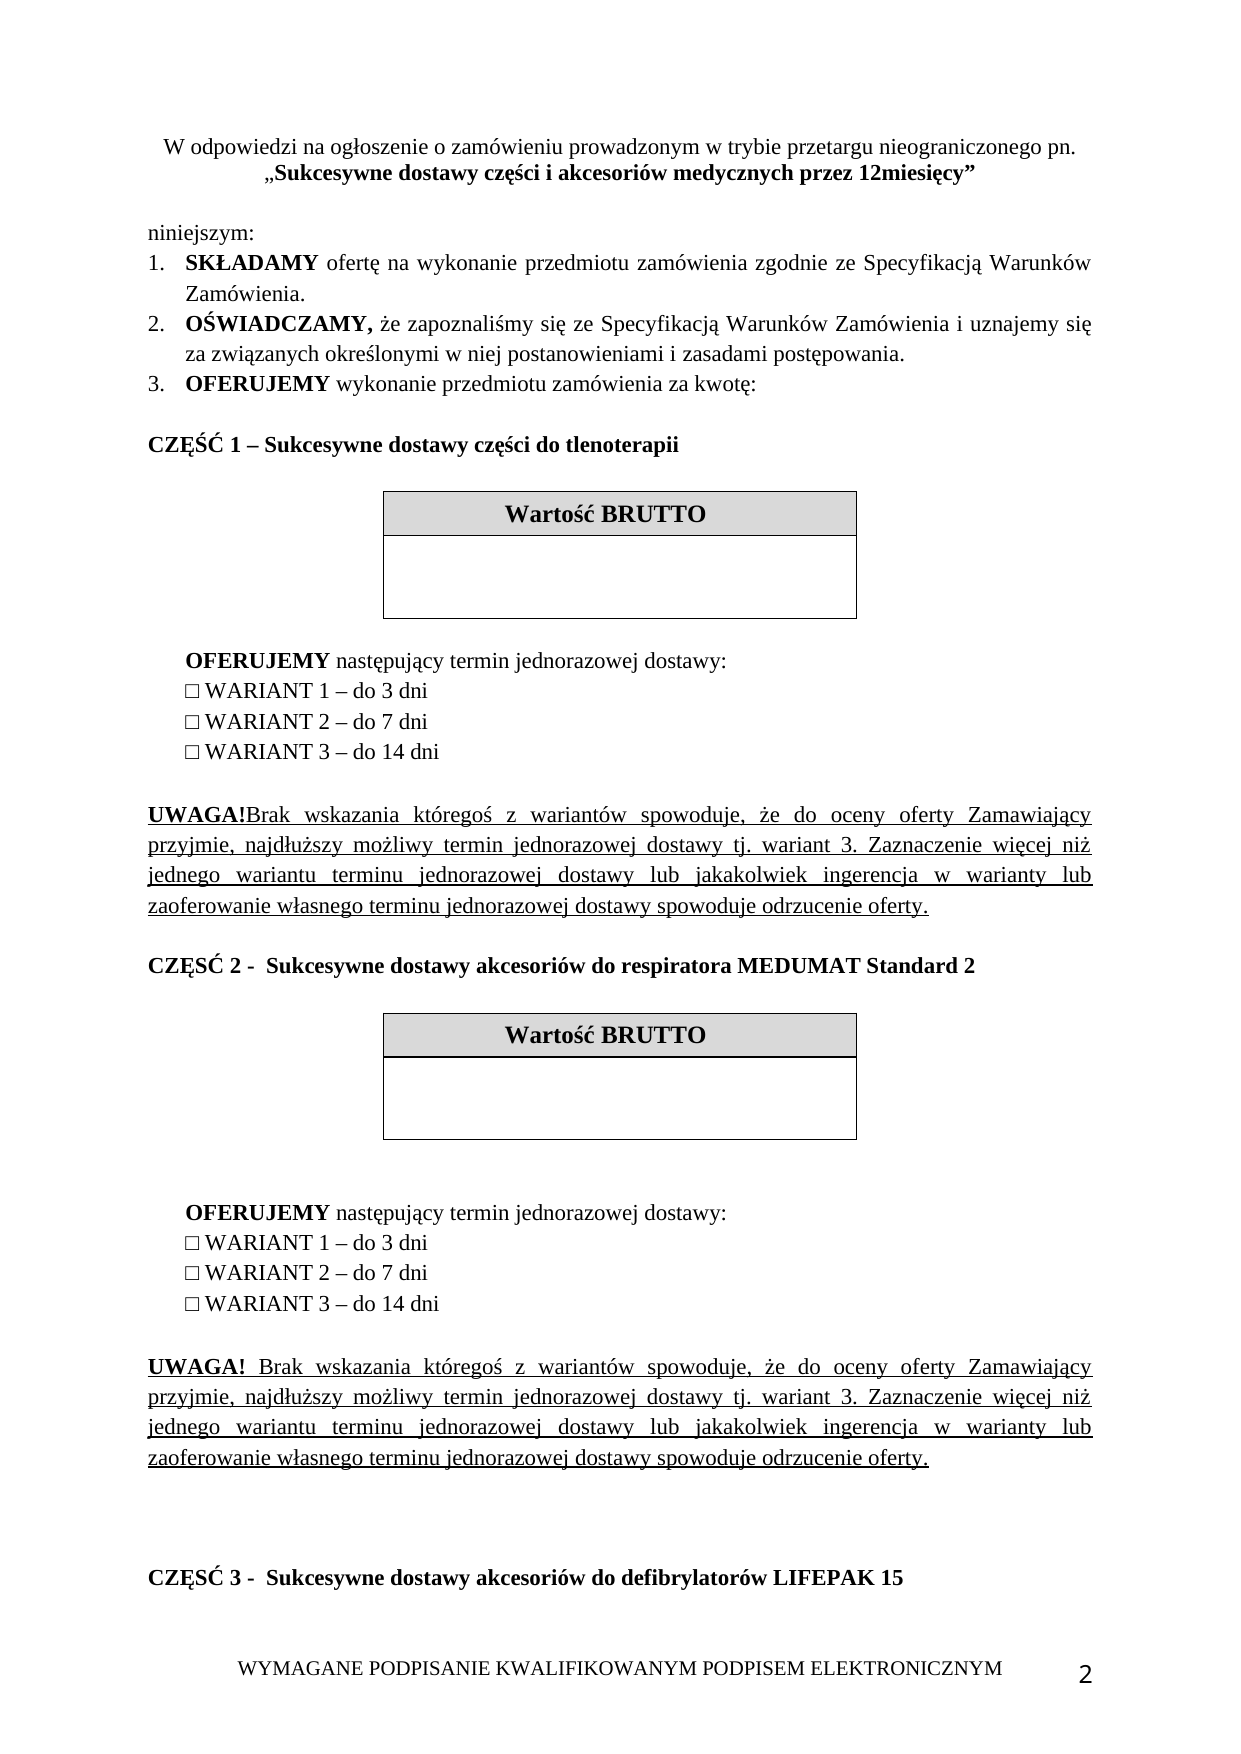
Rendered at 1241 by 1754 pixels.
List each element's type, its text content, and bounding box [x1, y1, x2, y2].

table_cell [384, 536, 856, 617]
table_cell [384, 1058, 856, 1139]
text □ WARIANT 1 – do 3 dni [185, 1229, 1093, 1256]
text □ WARIANT 3 – do 14 dni [185, 1290, 1093, 1316]
text niniejszym: [148, 219, 1093, 246]
text □ WARIANT 2 – do 7 dni [185, 708, 1093, 734]
text □ WARIANT 3 – do 14 dni [185, 738, 1093, 764]
text □ WARIANT 1 – do 3 dni [185, 677, 1093, 704]
table_header Wartość BRUTTO [384, 1014, 856, 1056]
table_header Wartość BRUTTO [384, 492, 856, 535]
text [148, 1438, 1093, 1470]
text CZĘSĆ 3 - Sukcesywne dostawy akcesoriów do defibrylatorów LIFEPAK 15 [148, 1564, 1093, 1591]
list SKŁADAMY ofertę na wykonanie przedmiotu zamówienia zgodnie ze Specyfikacją Warunków Zamówienia. [148, 249, 1093, 306]
text CZĘŚĆ 1 – Sukcesywne dostawy części do tlenoterapii [148, 431, 1093, 457]
text W odpowiedzi na ogłoszenie o zamówieniu prowadzonym w trybie przetargu nieograniczonego pn. „Sukcesywne dostawy części i akcesoriów medycznych przez 12miesięcy” [148, 133, 1093, 186]
text OFERUJEMY następujący termin jednorazowej dostawy: [185, 647, 1093, 674]
text CZĘSĆ 2 - Sukcesywne dostawy akcesoriów do respiratora MEDUMAT Standard 2 [148, 952, 1093, 978]
text □ WARIANT 2 – do 7 dni [185, 1259, 1093, 1286]
text OFERUJEMY następujący termin jednorazowej dostawy: [185, 1199, 1093, 1225]
list OFERUJEMY wykonanie przedmiotu zamówienia za kwotę: [148, 370, 1093, 397]
list OŚWIADCZAMY, że zapoznaliśmy się ze Specyfikacją Warunków Zamówienia i uznajemy się za związanych określonymi w niej postanowieniami i zasadami postępowania. [148, 310, 1093, 366]
